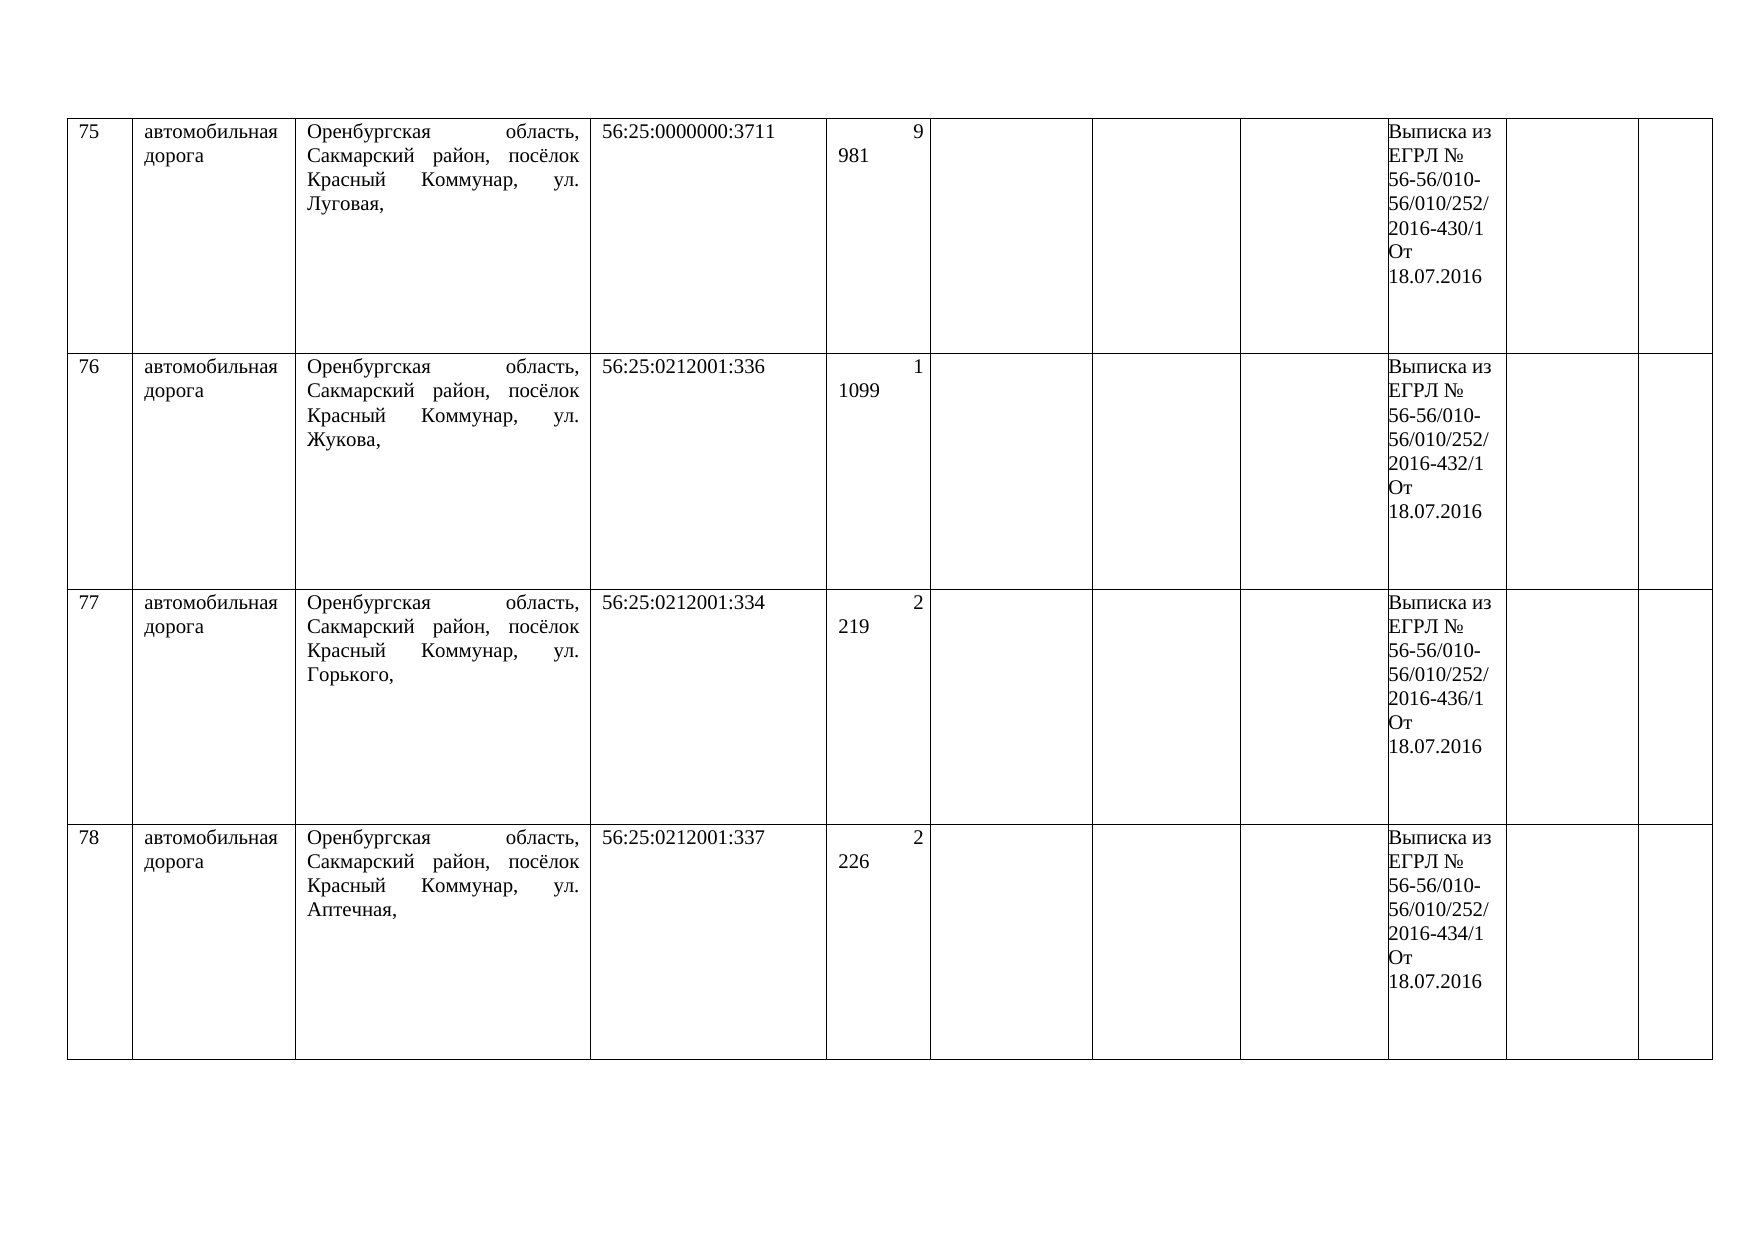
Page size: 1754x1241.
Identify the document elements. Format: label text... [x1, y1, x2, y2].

table_cell [1507, 354, 1638, 588]
table_cell [1639, 590, 1712, 824]
table_cell [1241, 354, 1388, 588]
table_cell 2226 [827, 825, 930, 1059]
table_cell [931, 119, 1092, 353]
table_cell [1093, 590, 1240, 824]
table_cell [1507, 825, 1638, 1059]
table_cell 11099 [827, 354, 930, 588]
table_cell Оренбургская область, Сакмарский район, посёлок Красный Коммунар, ул. Горького, [296, 590, 590, 824]
table_cell 56:25:0212001:337 [591, 825, 826, 1059]
table_cell 2219 [827, 590, 930, 824]
table_cell [1639, 825, 1712, 1059]
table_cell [133, 119, 295, 353]
table_cell 9981 [827, 119, 930, 353]
table_cell 78 [68, 825, 132, 1059]
table_cell 77 [68, 590, 132, 824]
table_cell [1093, 825, 1240, 1059]
table_cell Выписка из ЕГРЛ № 56-56/010-56/010/252/2016-436/1 От 18.07.2016 [1389, 590, 1506, 824]
table_cell Оренбургская область, Сакмарский район, посёлок Красный Коммунар, ул. Луговая, [296, 119, 590, 353]
table_cell [931, 354, 1092, 588]
table_cell [1507, 590, 1638, 824]
table_cell [1241, 590, 1388, 824]
table_cell автомобильная дорога [133, 354, 295, 588]
table_cell Выписка из ЕГРЛ № 56-56/010-56/010/252/2016-434/1 От 18.07.2016 [1389, 825, 1506, 1059]
table_cell Оренбургская область, Сакмарский район, посёлок Красный Коммунар, ул. Жукова, [296, 354, 590, 588]
table_cell 56:25:0212001:336 [591, 354, 826, 588]
table_cell [931, 590, 1092, 824]
table_cell 56:25:0000000:3711 [591, 119, 826, 353]
table_cell [1639, 119, 1712, 353]
table_cell 75 [68, 119, 132, 353]
table_cell 56:25:0212001:334 [591, 590, 826, 824]
table_cell [1093, 119, 1240, 353]
table_cell [1639, 354, 1712, 588]
table_cell [1241, 119, 1388, 353]
table_cell [1093, 354, 1240, 588]
table_cell [1241, 825, 1388, 1059]
table_cell автомобильная дорога [133, 590, 295, 824]
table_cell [133, 825, 295, 1059]
table_cell [931, 825, 1092, 1059]
table_cell Оренбургская область, Сакмарский район, посёлок Красный Коммунар, ул. Аптечная, [296, 825, 590, 1059]
table_cell Выписка из ЕГРЛ № 56-56/010-56/010/252/2016-432/1 От 18.07.2016 [1389, 354, 1506, 588]
table_cell [1507, 119, 1638, 353]
table_cell Выписка из ЕГРЛ № 56-56/010-56/010/252/2016-430/1 От 18.07.2016 [1389, 119, 1506, 353]
table_cell 76 [68, 354, 132, 588]
